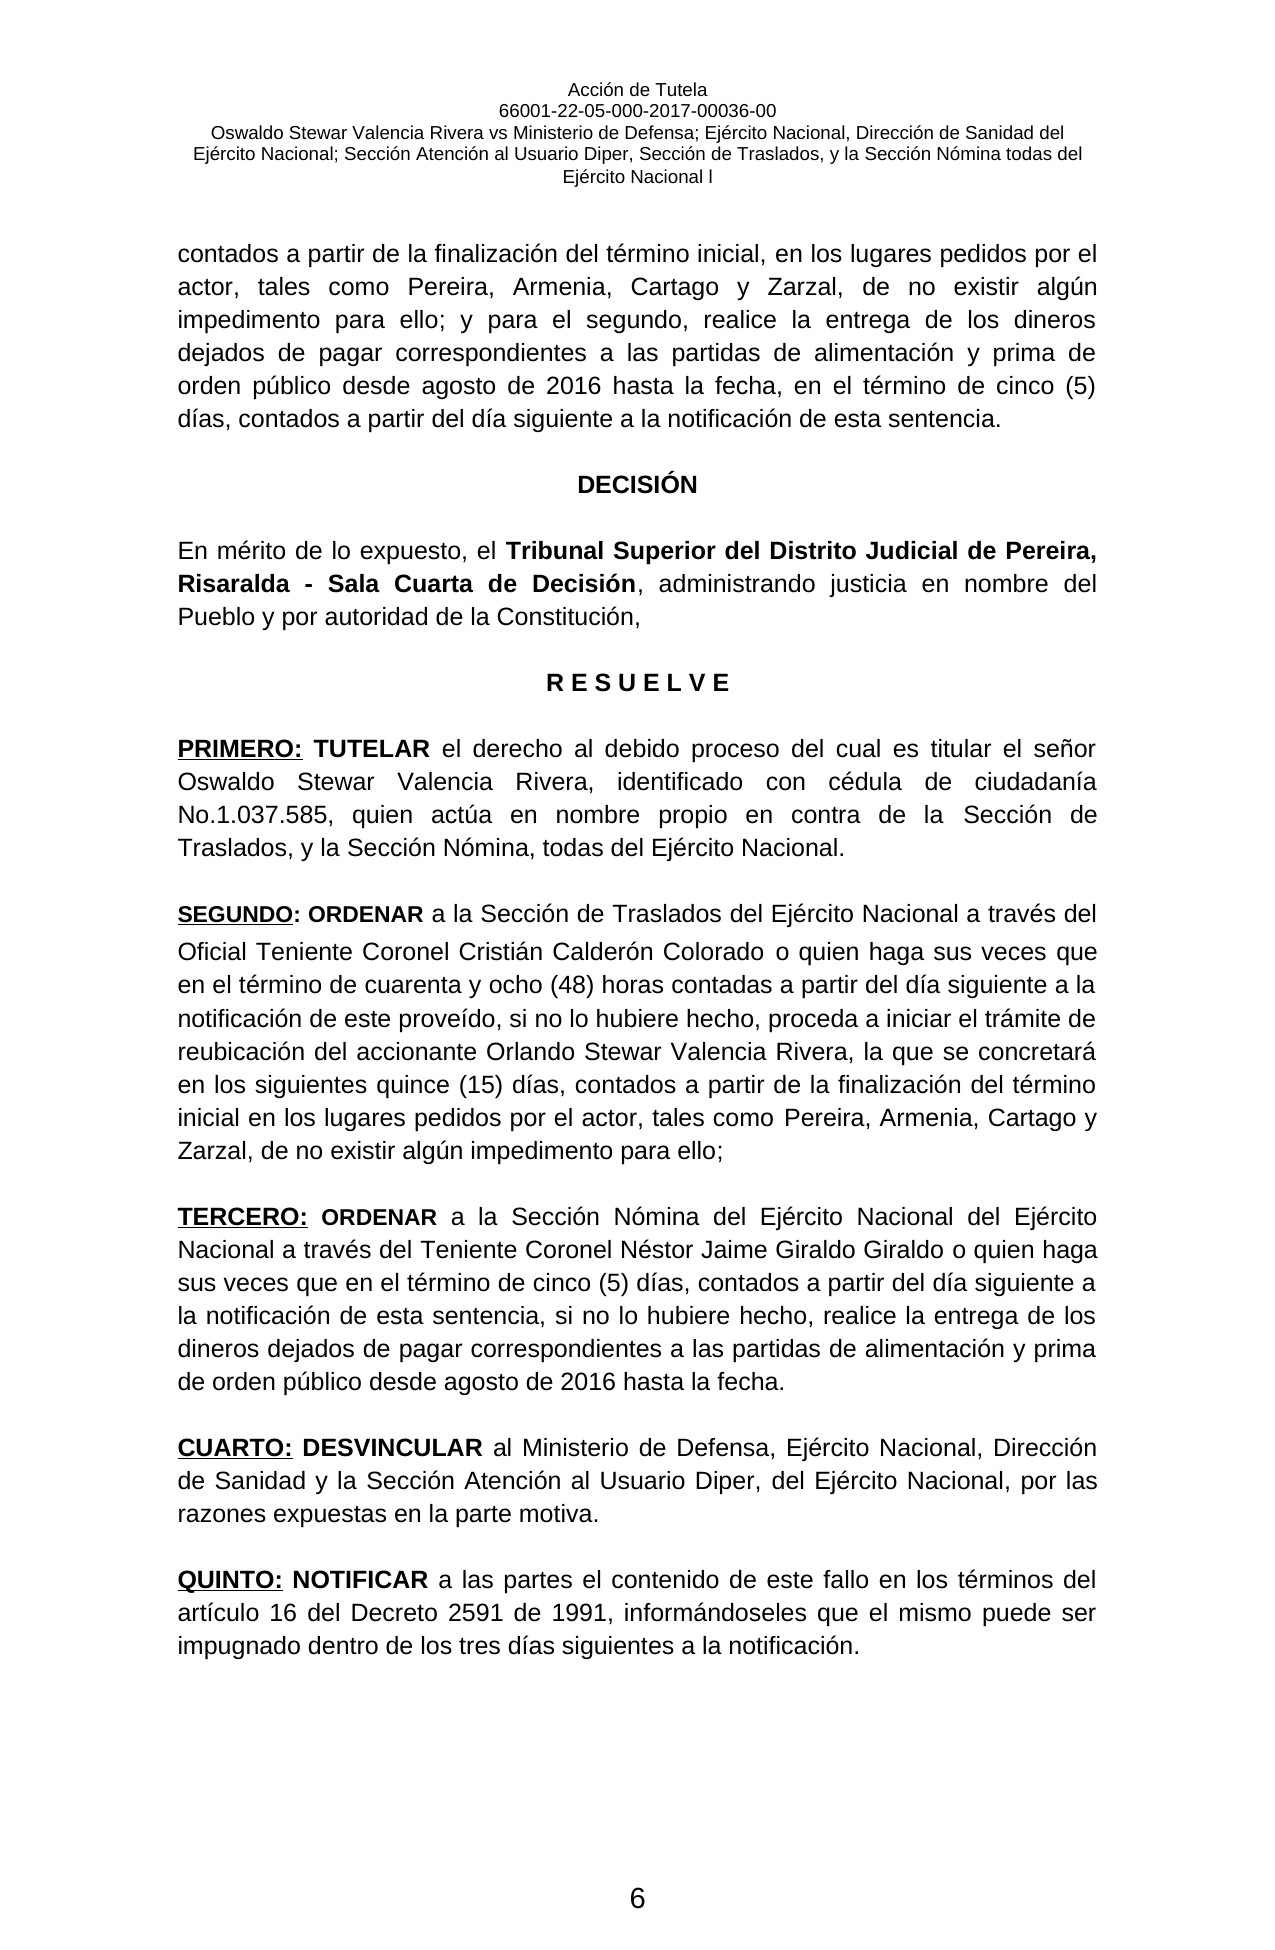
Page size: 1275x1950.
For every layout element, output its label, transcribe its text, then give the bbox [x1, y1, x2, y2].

text SEGUNDO: ORDENAR a la Sección de Traslados del Ejército Nacional a través del Oficial Teniente Coronel Cristián Calderón Colorado o quien haga sus veces que en el término de cuarenta y ocho (48) horas contadas a partir del día siguiente a la notificación de este proveído, si no lo hubiere hecho, proceda a iniciar el trámite de reubicación del accionante Orlando Stewar Valencia Rivera, la que se concretará en los siguientes quince (15) días, contados a partir de la finalización del término inicial en los lugares pedidos por el actor, tales como Pereira, Armenia, Cartago y Zarzal, de no existir algún impedimento para ello; [177, 899, 1098, 1164]
text contados a partir de la finalización del término inicial, en los lugares pedidos por el actor, tales como Pereira, Armenia, Cartago y Zarzal, de no existir algún impedimento para ello; y para el segundo, realice la entrega de los dineros dejados de pagar correspondientes a las partidas de alimentación y prima de orden público desde agosto de 2016 hasta la fecha, en el término de cinco (5) días, contados a partir del día siguiente a la notificación de esta sentencia. [177, 238, 1098, 432]
text DECISIÓN [177, 470, 1098, 498]
text R E S U E L V E [177, 668, 1098, 697]
text QUINTO: NOTIFICAR a las partes el contenido de este fallo en los términos del artículo 16 del Decreto 2591 de 1991, informándoseles que el mismo puede ser impugnado dentro de los tres días siguientes a la notificación. [177, 1565, 1098, 1660]
text TERCERO: ORDENAR a la Sección Nómina del Ejército Nacional del Ejército Nacional a través del Teniente Coronel Néstor Jaime Giraldo Giraldo o quien haga sus veces que en el término de cinco (5) días, contados a partir del día siguiente a la notificación de esta sentencia, si no lo hubiere hecho, realice la entrega de los dineros dejados de pagar correspondientes a las partidas de alimentación y prima de orden público desde agosto de 2016 hasta la fecha. [177, 1202, 1098, 1396]
text En mérito de lo expuesto, el Tribunal Superior del Distrito Judicial de Pereira, Risaralda - Sala Cuarta de Decisión, administrando justicia en nombre del Pueblo y por autoridad de la Constitución, [177, 536, 1098, 631]
text CUARTO: DESVINCULAR al Ministerio de Defensa, Ejército Nacional, Dirección de Sanidad y la Sección Atención al Usuario Diper, del Ejército Nacional, por las razones expuestas en la parte motiva. [177, 1433, 1098, 1528]
text PRIMERO: TUTELAR el derecho al debido proceso del cual es titular el señor Oswaldo Stewar Valencia Rivera, identificado con cédula de ciudadanía No.1.037.585, quien actúa en nombre propio en contra de la Sección de Traslados, y la Sección Nómina, todas del Ejército Nacional. [177, 734, 1098, 862]
